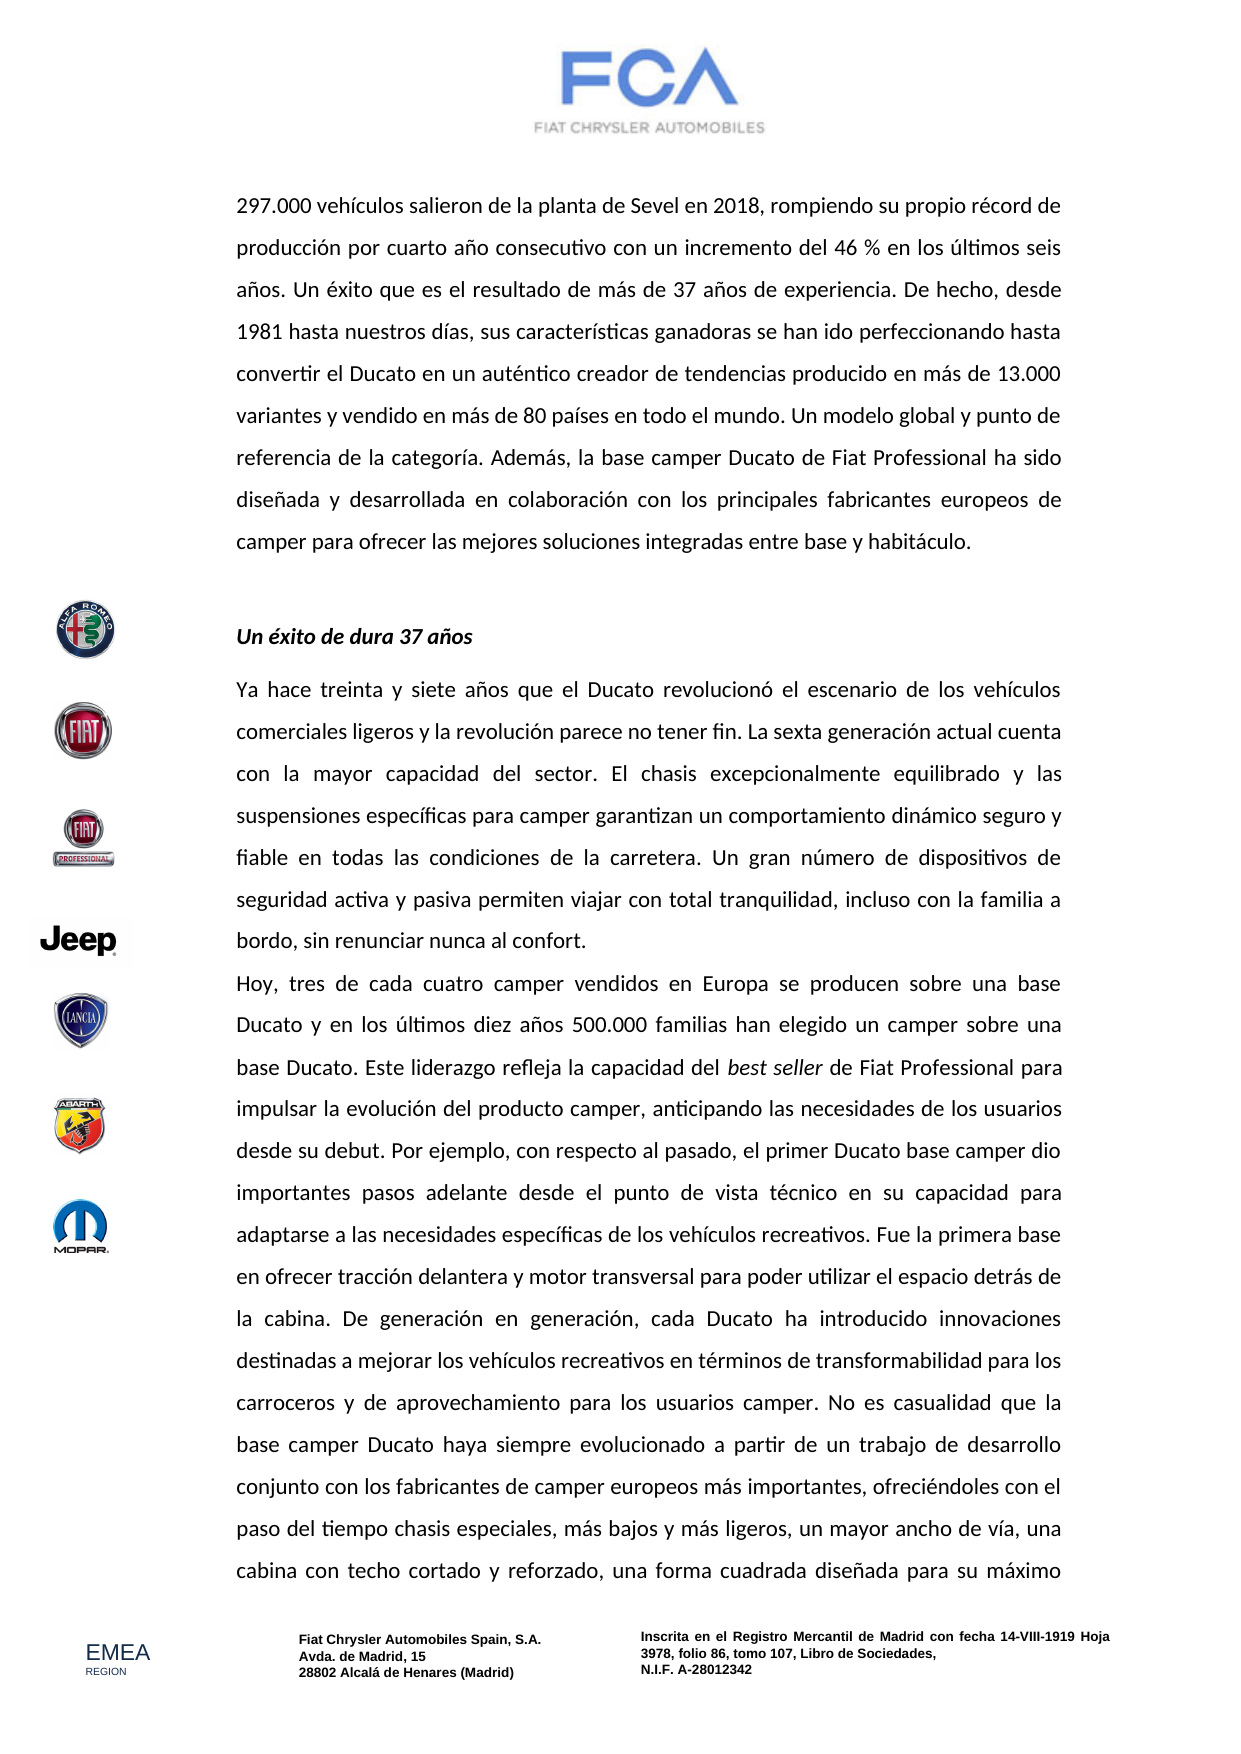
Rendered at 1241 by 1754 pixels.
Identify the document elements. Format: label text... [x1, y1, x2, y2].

picture [53, 1199, 109, 1253]
picture [48, 805, 119, 870]
picture [53, 701, 113, 761]
picture [532, 44, 767, 135]
picture [51, 991, 111, 1050]
picture [28, 917, 133, 969]
text Ya hace treinta y siete años que el Ducato revolucionó el escenario de los vehículos comerciales ligeros y la revolución parece no tener fin. La sexta generación actual cuenta con la mayor capacidad del sector. El chasis excepcionalmente equilibrado y las suspensiones específicas para camper garantizan un comportamiento dinámico seguro y fiable en todas las condiciones de la carretera. Un gran número de dispositivos de seguridad activa y pasiva permiten viajar con total tranquilidad, incluso con la familia a bordo, sin renunciar nunca al confort. [236, 675, 1063, 955]
picture [51, 595, 119, 663]
text Un éxito de dura 37 años [236, 622, 1063, 650]
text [236, 969, 1063, 1584]
picture [50, 1093, 109, 1156]
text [236, 191, 1063, 555]
